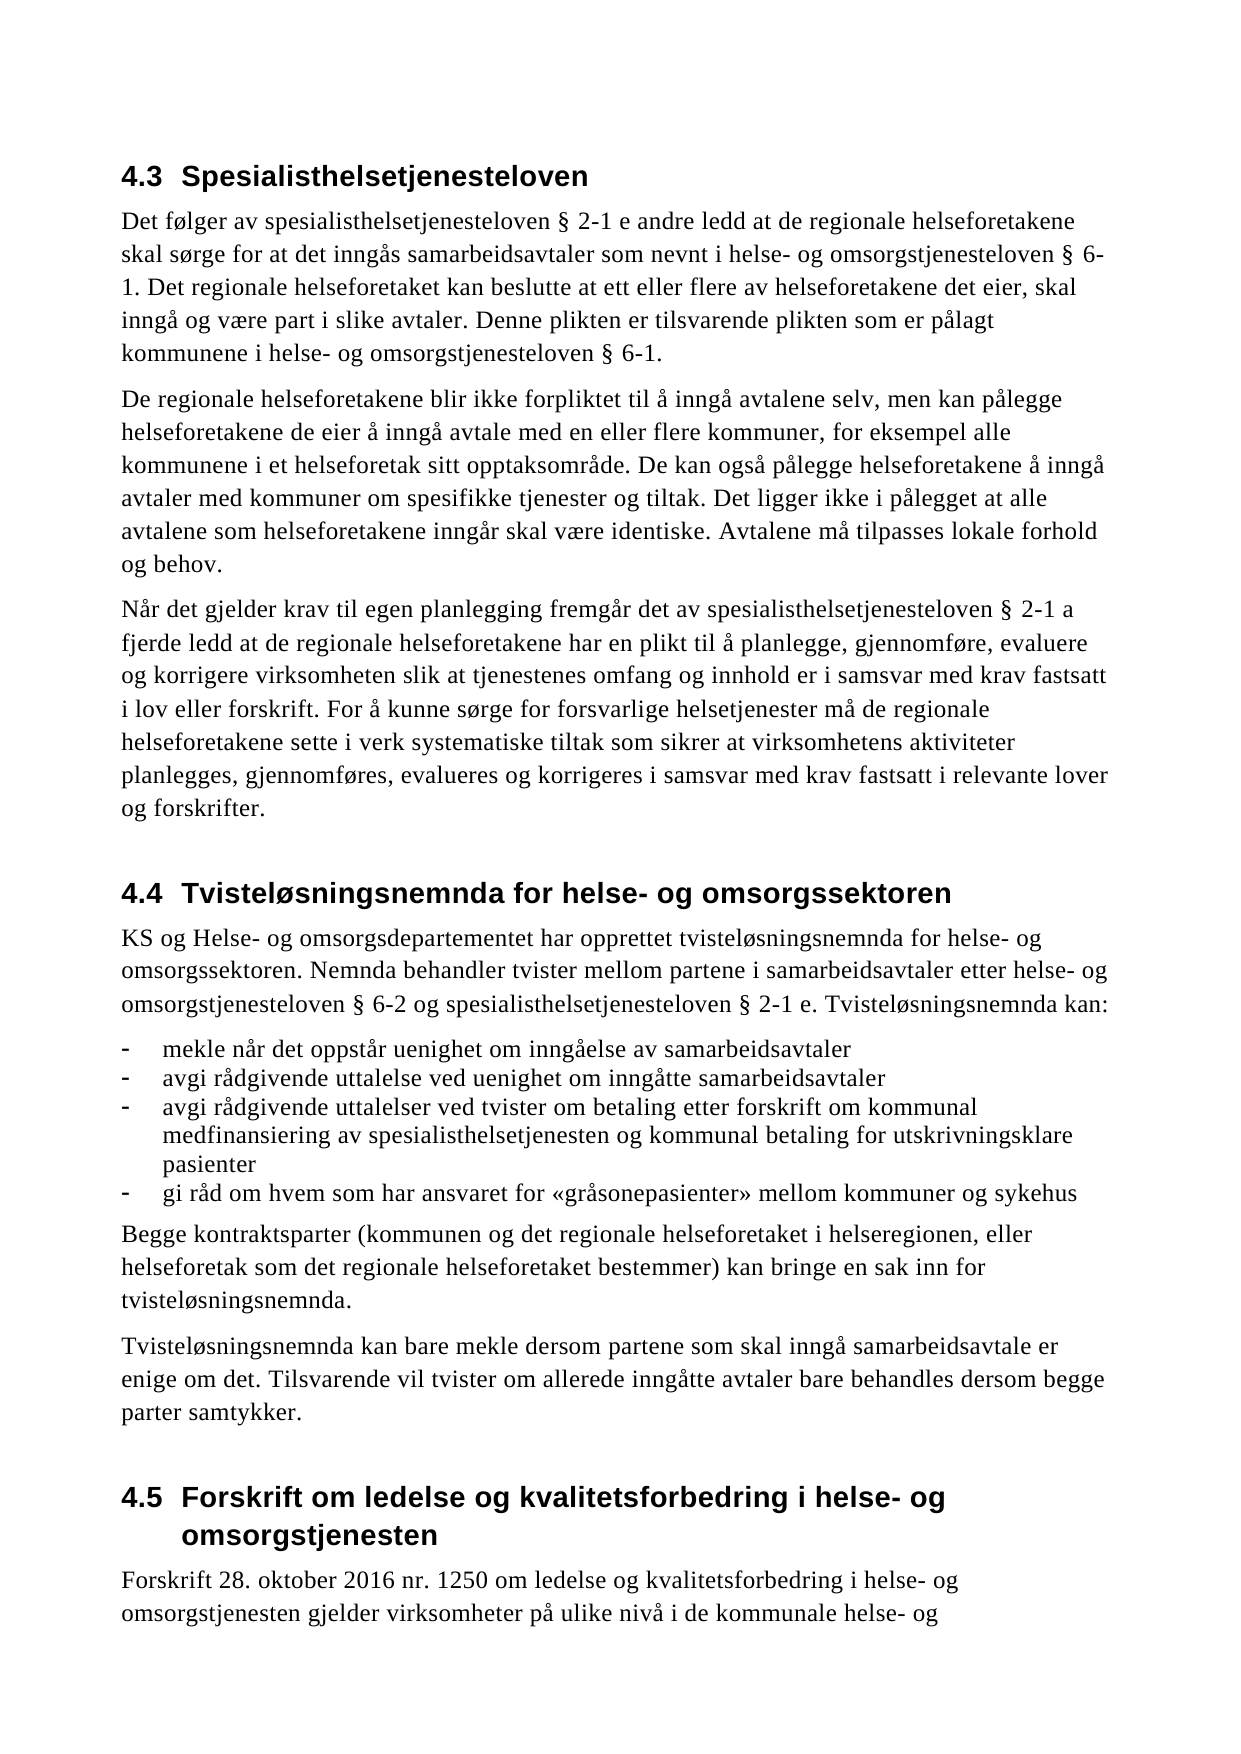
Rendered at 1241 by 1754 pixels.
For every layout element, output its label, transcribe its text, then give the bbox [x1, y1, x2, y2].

subtitle Tvisteløsningsnemnda for helse- og omsorgssektoren [121, 876, 1119, 909]
text KS og Helse- og omsorgsdepartementet har opprettet tvisteløsningsnemnda for helse- og omsorgssektoren. Nemnda behandler tvister mellom partene i samarbeidsavtaler etter helse- og omsorgstjenesteloven § 6-2 og spesialisthelsetjenesteloven § 2-1 e. Tvisteløsningsnemnda kan: [121, 923, 1119, 1017]
text De regionale helseforetakene blir ikke forpliktet til å inngå avtalene selv, men kan pålegge helseforetakene de eier å inngå avtale med en eller flere kommuner, for eksempel alle kommunene i et helseforetak sitt opptaksområde. De kan også pålegge helseforetakene å inngå avtaler med kommuner om spesifikke tjenester og tiltak. Det ligger ikke i pålegget at alle avtalene som helseforetakene inngår skal være identiske. Avtalene må tilpasses lokale forhold og behov. [121, 384, 1119, 578]
text Når det gjelder krav til egen planlegging fremgår det av spesialisthelsetjenesteloven § 2-1 a fjerde ledd at de regionale helseforetakene har en plikt til å planlegge, gjennomføre, evaluere og korrigere virksomheten slik at tjenestenes omfang og innhold er i samsvar med krav fastsatt i lov eller forskrift. For å kunne sørge for forsvarlige helsetjenester må de regionale helseforetakene sette i verk systematiske tiltak som sikrer at virksomhetens aktiviteter planlegges, gjennomføres, evalueres og korrigeres i samsvar med krav fastsatt i relevante lover og forskrifter. [121, 594, 1119, 821]
text Tvisteløsningsnemnda kan bare mekle dersom partene som skal inngå samarbeidsavtale er enige om det. Tilsvarende vil tvister om allerede inngåtte avtaler bare behandles dersom begge parter samtykker. [121, 1331, 1119, 1426]
subtitle Forskrift om ledelse og kvalitetsforbedring i helse- og omsorgstjenesten [121, 1480, 1119, 1552]
list avgi rådgivende uttalelse ved uenighet om inngåtte samarbeidsavtaler [121, 1063, 1119, 1092]
list gi råd om hvem som har ansvaret for «gråsonepasienter» mellom kommuner og sykehus [121, 1178, 1119, 1207]
text Begge kontraktsparter (kommunen og det regionale helseforetaket i helseregionen, eller helseforetak som det regionale helseforetaket bestemmer) kan bringe en sak inn for tvisteløsningsnemnda. [121, 1219, 1119, 1314]
subtitle Spesialisthelsetjenesteloven [121, 159, 1119, 193]
list avgi rådgivende uttalelser ved tvister om betaling etter forskrift om kommunal medfinansiering av spesialisthelsetjenesten og kommunal betaling for utskrivningsklare pasienter [121, 1092, 1119, 1178]
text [121, 1565, 1119, 1627]
text Det følger av spesialisthelsetjenesteloven § 2-1 e andre ledd at de regionale helseforetakene skal sørge for at det inngås samarbeidsavtaler som nevnt i helse- og omsorgstjenesteloven § 6-1. Det regionale helseforetaket kan beslutte at ett eller flere av helseforetakene det eier, skal inngå og være part i slike avtaler. Denne plikten er tilsvarende plikten som er pålagt kommunene i helse- og omsorgstjenesteloven § 6-1. [121, 206, 1119, 367]
list mekle når det oppstår uenighet om inngåelse av samarbeidsavtaler [121, 1034, 1119, 1063]
